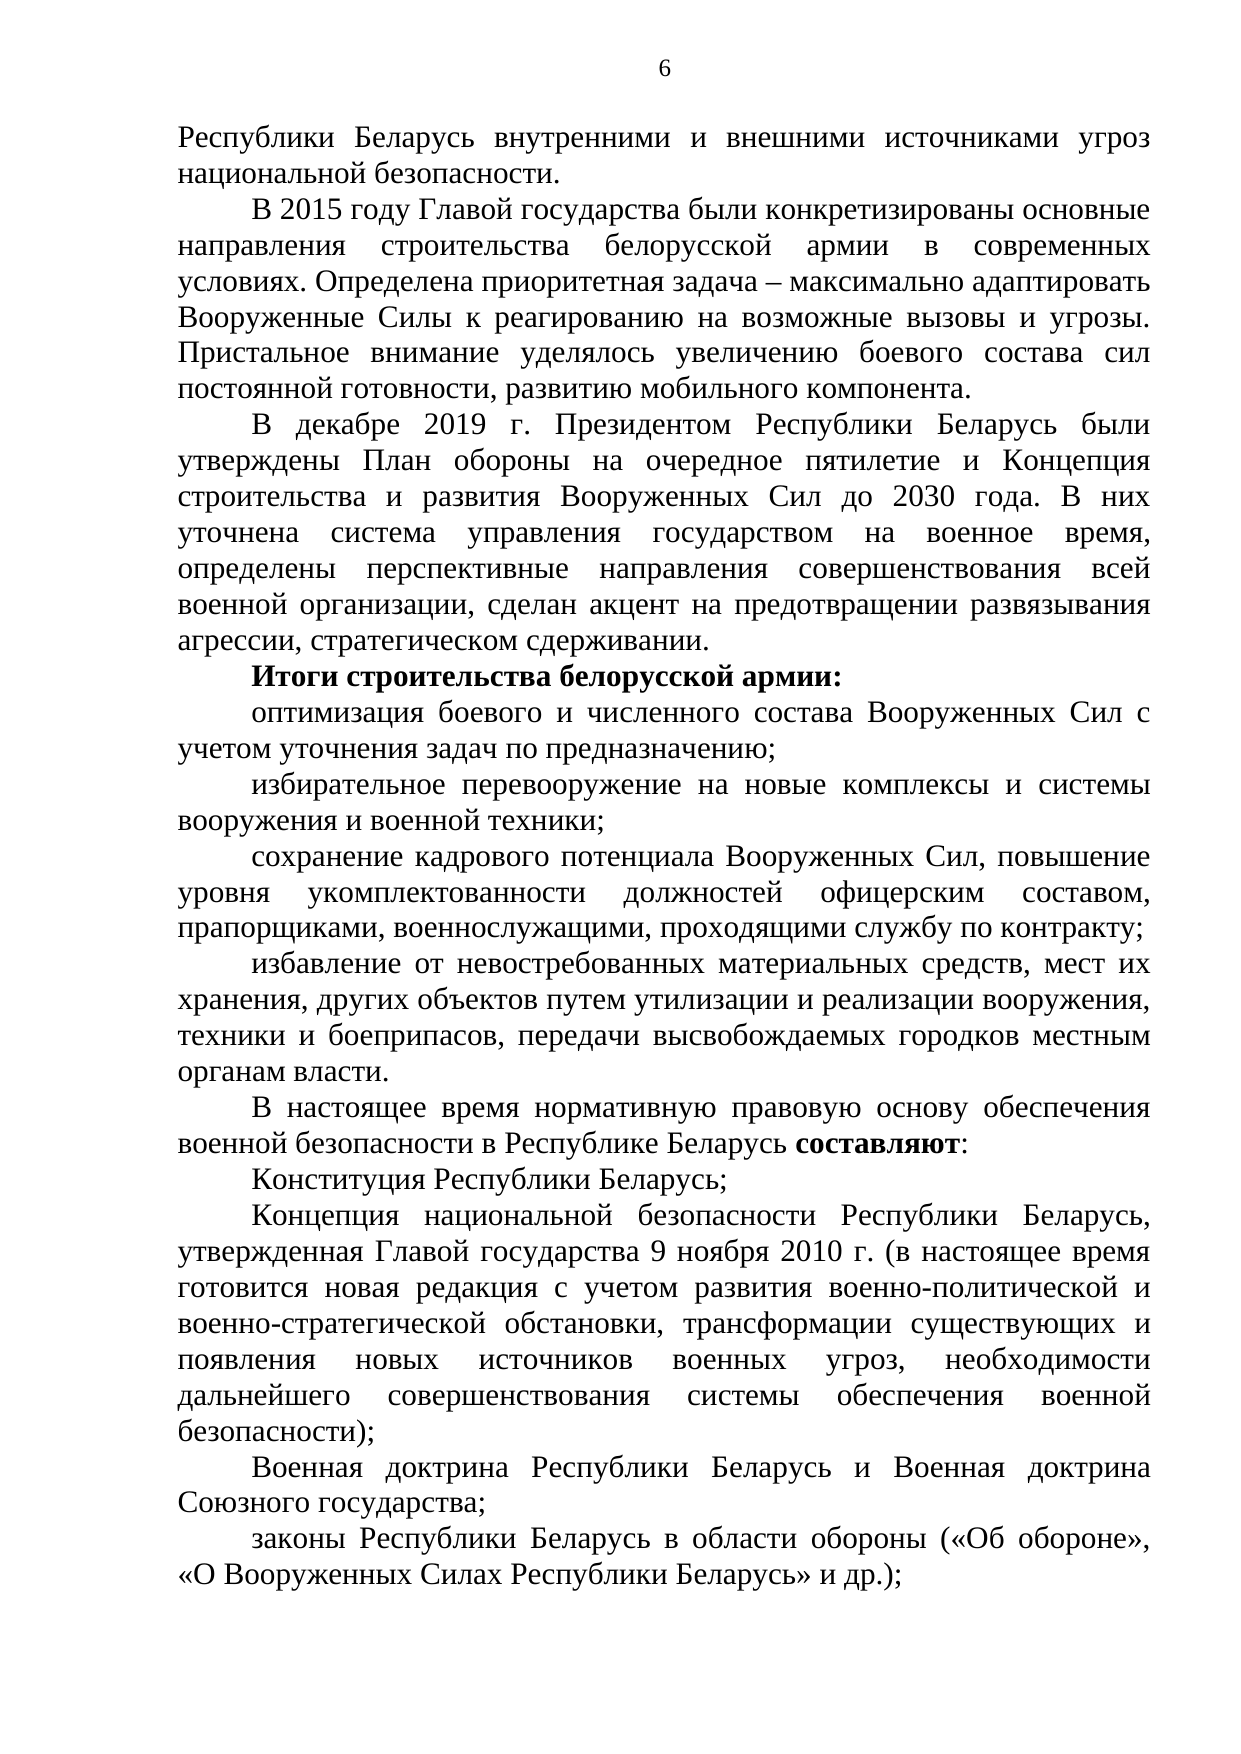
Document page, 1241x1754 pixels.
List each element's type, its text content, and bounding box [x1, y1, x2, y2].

text Итоги строительства белорусской армии: [177, 657, 1152, 693]
text В 2015 году Главой государства были конкретизированы основные направления строительства белорусской армии в современных условиях. Определена приоритетная задача – максимально адаптировать Вооруженные Силы к реагированию на возможные вызовы и угрозы. Пристальное внимание уделялось увеличению боевого состава сил постоянной готовности, развитию мобильного компонента. [177, 190, 1152, 406]
text сохранение кадрового потенциала Вооруженных Сил, повышение уровня укомплектованности должностей офицерским составом, прапорщиками, военнослужащими, проходящими службу по контракту; [177, 837, 1152, 945]
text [177, 118, 1152, 190]
text избирательное перевооружение на новые комплексы и системы вооружения и военной техники; [177, 765, 1152, 837]
text Концепция национальной безопасности Республики Беларусь, утвержденная Главой государства 9 ноября 2010 г. (в настоящее время готовится новая редакция с учетом развития военно-политической и военно-стратегической обстановки, трансформации существующих и появления новых источников военных угроз, необходимости дальнейшего совершенствования системы обеспечения военной безопасности); [177, 1196, 1152, 1448]
text В настоящее время нормативную правовую основу обеспечения военной безопасности в Республике Беларусь составляют: [177, 1088, 1152, 1160]
text Конституция Республики Беларусь; [177, 1160, 1152, 1196]
text законы Республики Беларусь в области обороны («Об обороне», «О Вооруженных Силах Республики Беларусь» и др.); [177, 1520, 1152, 1592]
text В декабре 2019 г. Президентом Республики Беларусь были утверждены План обороны на очередное пятилетие и Концепция строительства и развития Вооруженных Сил до 2030 года. В них уточнена система управления государством на военное время, определены перспективные направления совершенствования всей военной организации, сделан акцент на предотвращении развязывания агрессии, стратегическом сдерживании. [177, 406, 1152, 657]
text Военная доктрина Республики Беларусь и Военная доктрина Союзного государства; [177, 1448, 1152, 1520]
text избавление от невостребованных материальных средств, мест их хранения, других объектов путем утилизации и реализации вооружения, техники и боеприпасов, передачи высвобождаемых городков местным органам власти. [177, 945, 1152, 1088]
text оптимизация боевого и численного состава Вооруженных Сил с учетом уточнения задач по предназначению; [177, 693, 1152, 765]
